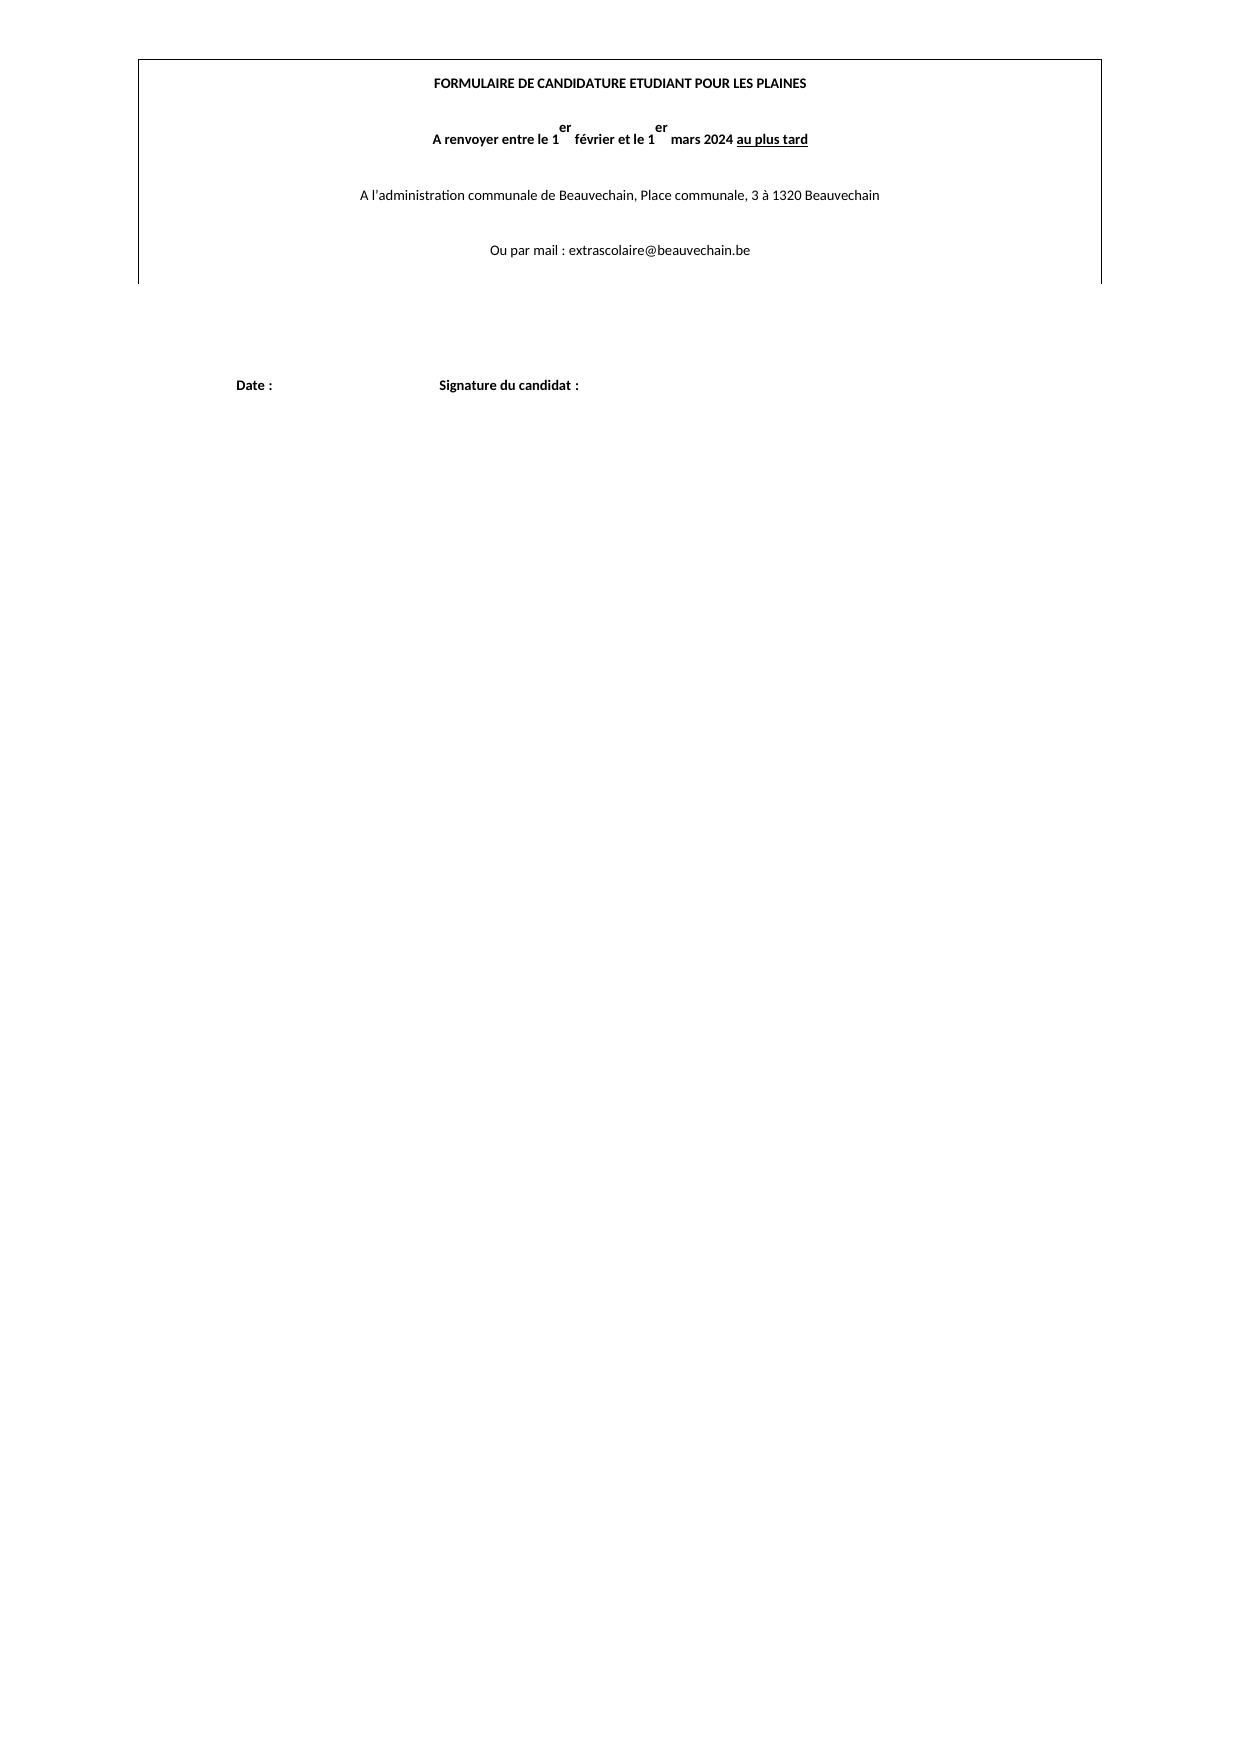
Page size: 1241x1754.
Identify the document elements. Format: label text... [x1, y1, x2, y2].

text Date : Signature du candidat : [148, 364, 1093, 394]
